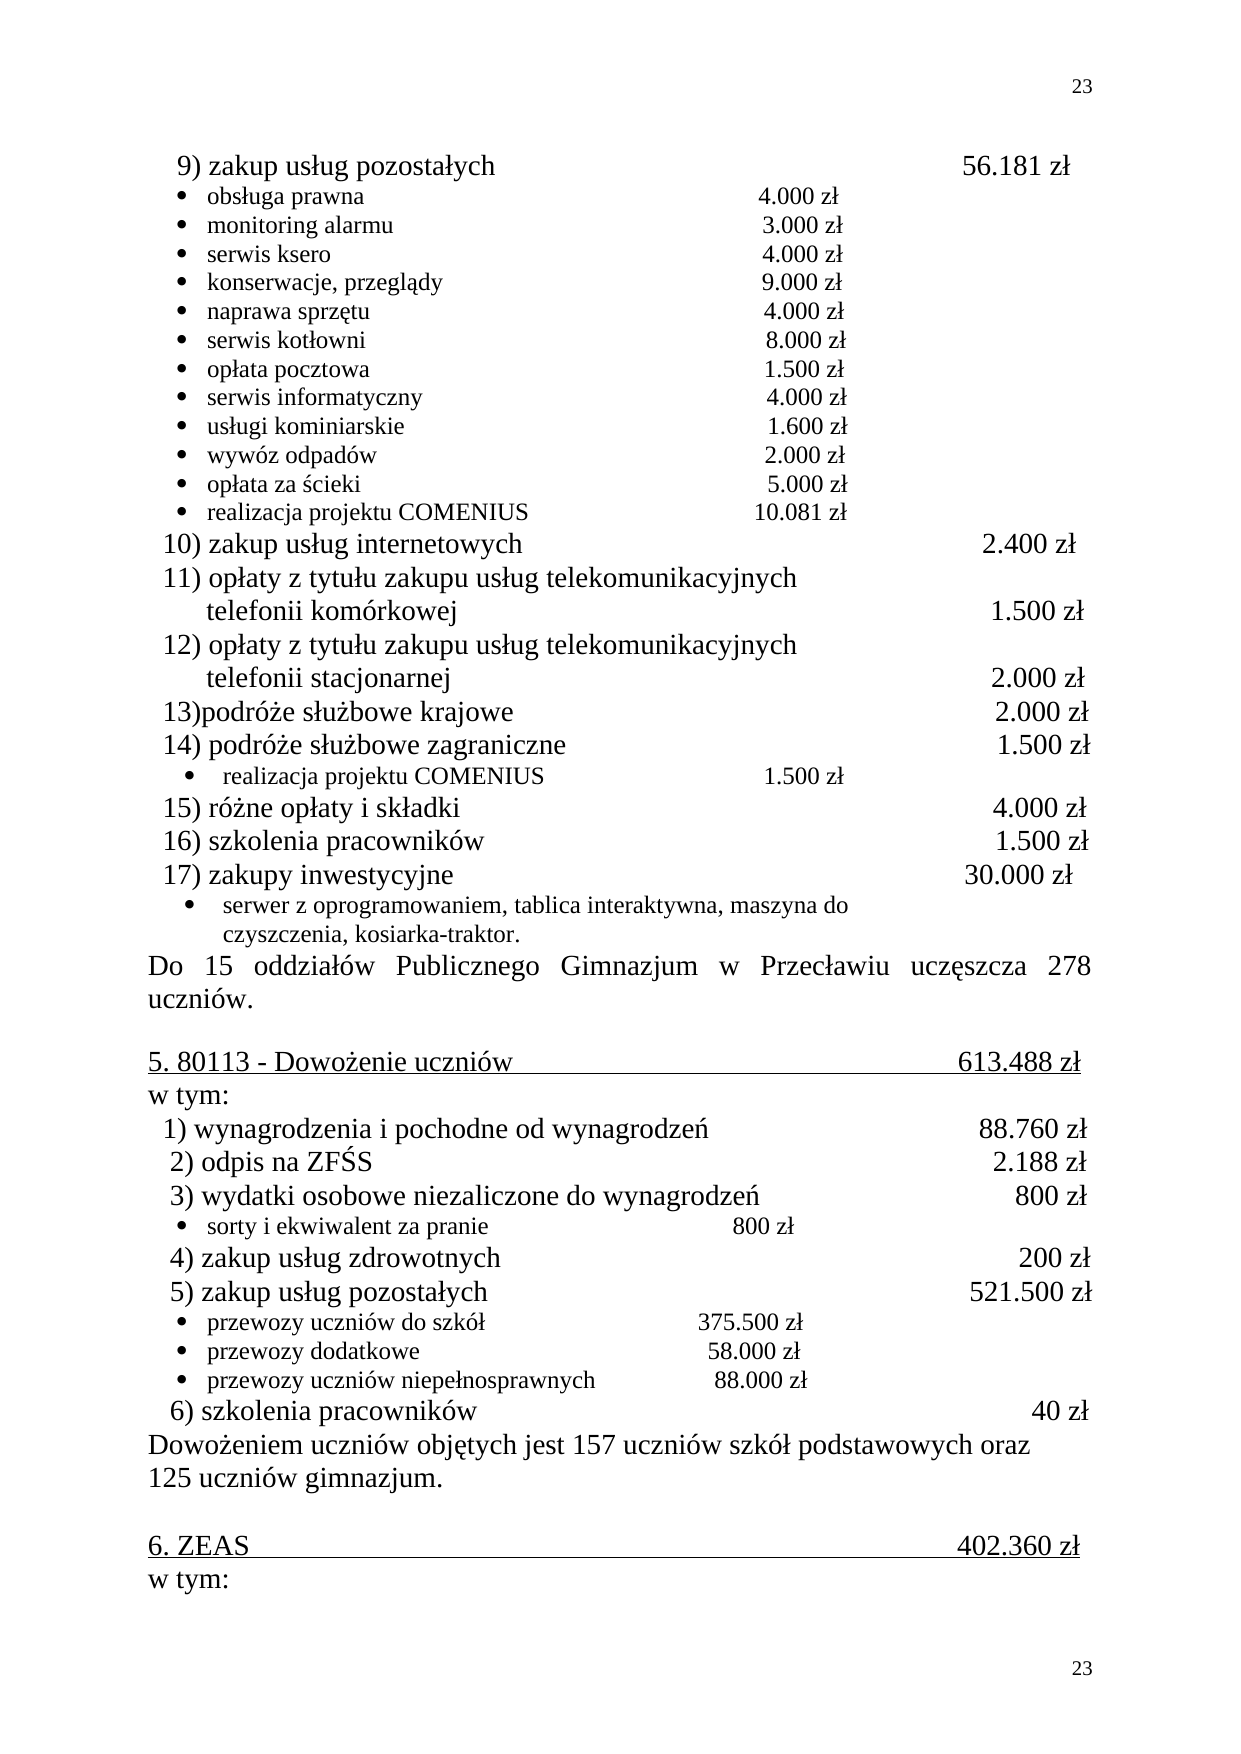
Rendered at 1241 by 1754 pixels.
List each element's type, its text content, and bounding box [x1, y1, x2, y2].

subtitle 16) szkolenia pracowników 1.500 zł [148, 823, 1092, 857]
subtitle telefonii komórkowej 1.500 zł [148, 593, 1092, 627]
subtitle 5) zakup usług pozostałych 521.500 zł [148, 1274, 1092, 1307]
subtitle opłata pocztowa 1.500 zł [177, 354, 1092, 382]
subtitle usługi kominiarskie 1.600 zł [177, 411, 1092, 440]
subtitle serwis informatyczny 4.000 zł [177, 382, 1092, 411]
subtitle serwer z oprogramowaniem, tablica interaktywna, maszyna do [185, 890, 1092, 919]
subtitle sorty i ekwiwalent za pranie 800 zł [177, 1211, 1092, 1240]
subtitle 125 uczniów gimnazjum. [148, 1461, 1092, 1494]
subtitle Dowożeniem uczniów objętych jest 157 uczniów szkół podstawowych oraz [148, 1427, 1092, 1461]
subtitle 12) opłaty z tytułu zakupu usług telekomunikacyjnych [148, 627, 1092, 660]
subtitle 13)podróże służbowe krajowe 2.000 zł [148, 694, 1092, 727]
subtitle 6) szkolenia pracowników 40 zł [148, 1393, 1092, 1427]
subtitle realizacja projektu COMENIUS 10.081 zł [177, 497, 1092, 526]
subtitle przewozy uczniów niepełnosprawnych 88.000 zł [177, 1365, 1092, 1393]
subtitle konserwacje, przeglądy 9.000 zł [177, 267, 1092, 296]
subtitle 5. 80113 - Dowożenie uczniów 613.488 zł [148, 1044, 1092, 1077]
subtitle czyszczenia, kosiarka-traktor. [223, 919, 1092, 948]
subtitle Do 15 oddziałów Publicznego Gimnazjum w Przecławiu uczęszcza 278 uczniów. [148, 948, 1092, 1015]
subtitle 1) wynagrodzenia i pochodne od wynagrodzeń 88.760 zł [148, 1111, 1092, 1144]
subtitle 9) zakup usług pozostałych 56.181 zł [148, 148, 1092, 181]
subtitle 4) zakup usług zdrowotnych 200 zł [148, 1240, 1092, 1274]
subtitle 15) różne opłaty i składki 4.000 zł [148, 790, 1092, 823]
subtitle opłata za ścieki 5.000 zł [177, 469, 1092, 497]
subtitle 11) opłaty z tytułu zakupu usług telekomunikacyjnych [148, 560, 1092, 593]
subtitle wywóz odpadów 2.000 zł [177, 440, 1092, 469]
subtitle przewozy dodatkowe 58.000 zł [177, 1336, 1092, 1365]
subtitle monitoring alarmu 3.000 zł [177, 210, 1092, 239]
subtitle serwis kotłowni 8.000 zł [177, 325, 1092, 354]
subtitle w tym: [148, 1077, 1092, 1111]
subtitle telefonii stacjonarnej 2.000 zł [148, 660, 1092, 694]
subtitle serwis ksero 4.000 zł [177, 239, 1092, 267]
subtitle przewozy uczniów do szkół 375.500 zł [177, 1307, 1092, 1336]
subtitle 3) wydatki osobowe niezaliczone do wynagrodzeń 800 zł [148, 1178, 1092, 1211]
subtitle obsługa prawna 4.000 zł [177, 181, 1092, 210]
subtitle 10) zakup usług internetowych 2.400 zł [148, 526, 1092, 560]
subtitle 6. ZEAS 402.360 zł [148, 1528, 1092, 1561]
subtitle 14) podróże służbowe zagraniczne 1.500 zł [148, 727, 1092, 761]
subtitle 17) zakupy inwestycyjne 30.000 zł [148, 857, 1092, 890]
subtitle 2) odpis na ZFŚS 2.188 zł [148, 1144, 1092, 1178]
subtitle realizacja projektu COMENIUS 1.500 zł [185, 761, 1092, 790]
subtitle naprawa sprzętu 4.000 zł [177, 296, 1092, 325]
subtitle w tym: [148, 1561, 1092, 1595]
